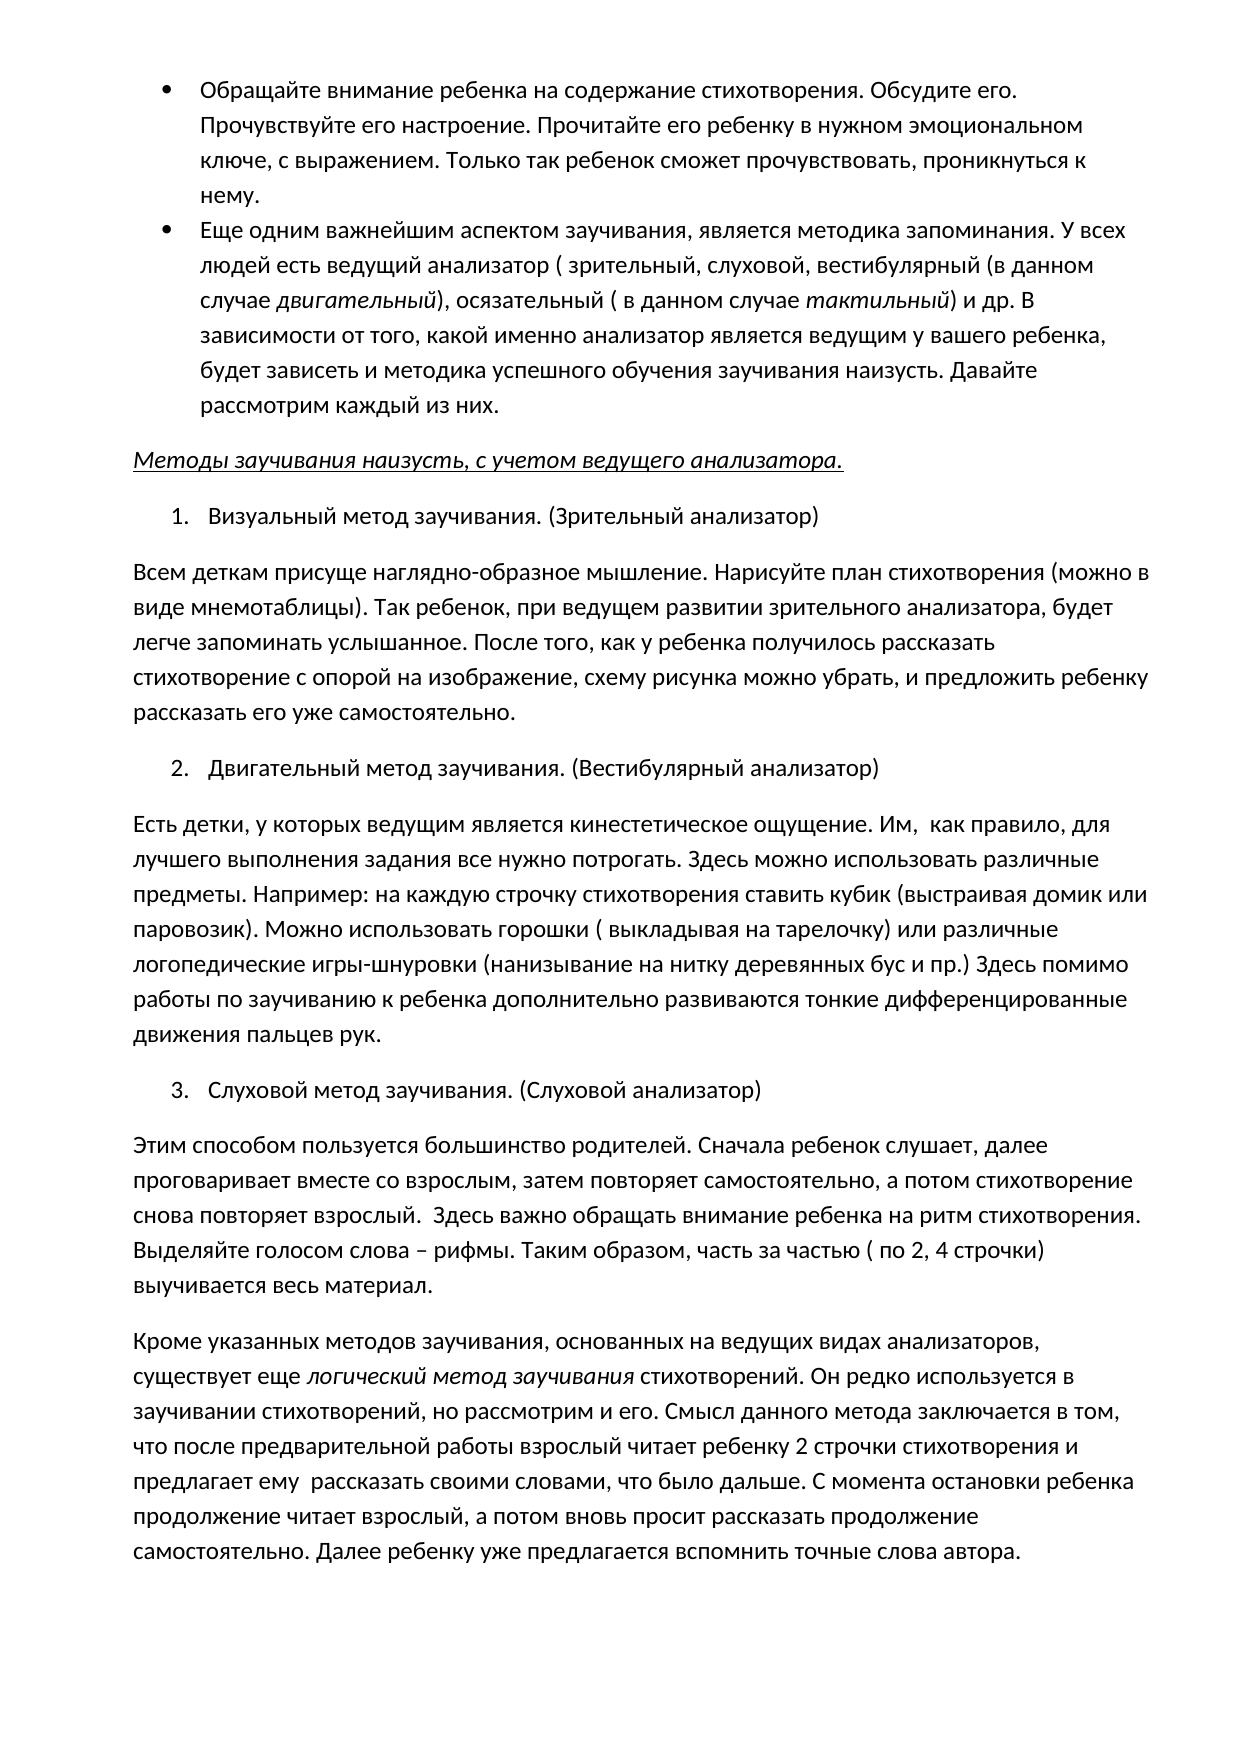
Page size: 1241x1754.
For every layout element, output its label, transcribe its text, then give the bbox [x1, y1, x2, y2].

list Обращайте внимание ребенка на содержание стихотворения. Обсудите его. Прочувствуйте его настроение. Прочитайте его ребенку в нужном эмоциональном ключе, с выражением. Только так ребенок сможет прочувствовать, проникнуться к нему. [162, 74, 1152, 209]
list Слуховой метод заучивания. (Слуховой анализатор) [170, 1074, 1152, 1104]
text Методы заучивания наизусть, с учетом ведущего анализатора. [133, 445, 1152, 475]
list Еще одним важнейшим аспектом заучивания, является методика запоминания. У всех людей есть ведущий анализатор ( зрительный, слуховой, вестибулярный (в данном случае двигательный), осязательный ( в данном случае тактильный) и др. В зависимости от того, какой именно анализатор является ведущим у вашего ребенка, будет зависеть и методика успешного обучения заучивания наизусть. Давайте рассмотрим каждый из них. [162, 214, 1152, 419]
text Есть детки, у которых ведущим является кинестетическое ощущение. Им, как правило, для лучшего выполнения задания все нужно потрогать. Здесь можно использовать различные предметы. Например: на каждую строчку стихотворения ставить кубик (выстраивая домик или паровозик). Можно использовать горошки ( выкладывая на тарелочку) или различные логопедические игры-шнуровки (нанизывание на нитку деревянных бус и пр.) Здесь помимо работы по заучиванию к ребенка дополнительно развиваются тонкие дифференцированные движения пальцев рук. [133, 808, 1152, 1048]
text Всем деткам присуще наглядно-образное мышление. Нарисуйте план стихотворения (можно в виде мнемотаблицы). Так ребенок, при ведущем развитии зрительного анализатора, будет легче запоминать услышанное. После того, как у ребенка получилось рассказать стихотворение с опорой на изображение, схему рисунка можно убрать, и предложить ребенку рассказать его уже самостоятельно. [133, 556, 1152, 727]
list Визуальный метод заучивания. (Зрительный анализатор) [170, 501, 1152, 531]
text Этим способом пользуется большинство родителей. Сначала ребенок слушает, далее проговаривает вместе со взрослым, затем повторяет самостоятельно, а потом стихотворение снова повторяет взрослый. Здесь важно обращать внимание ребенка на ритм стихотворения. Выделяйте голосом слова – рифмы. Таким образом, часть за частью ( по 2, 4 строчки) выучивается весь материал. [133, 1130, 1152, 1300]
list Двигательный метод заучивания. (Вестибулярный анализатор) [170, 752, 1152, 783]
text Кроме указанных методов заучивания, основанных на ведущих видах анализаторов, существует еще логический метод заучивания стихотворений. Он редко используется в заучивании стихотворений, но рассмотрим и его. Смысл данного метода заключается в том, что после предварительной работы взрослый читает ребенку 2 строчки стихотворения и предлагает ему рассказать своими словами, что было дальше. С момента остановки ребенка продолжение читает взрослый, а потом вновь просит рассказать продолжение самостоятельно. Далее ребенку уже предлагается вспомнить точные слова автора. [133, 1326, 1152, 1566]
